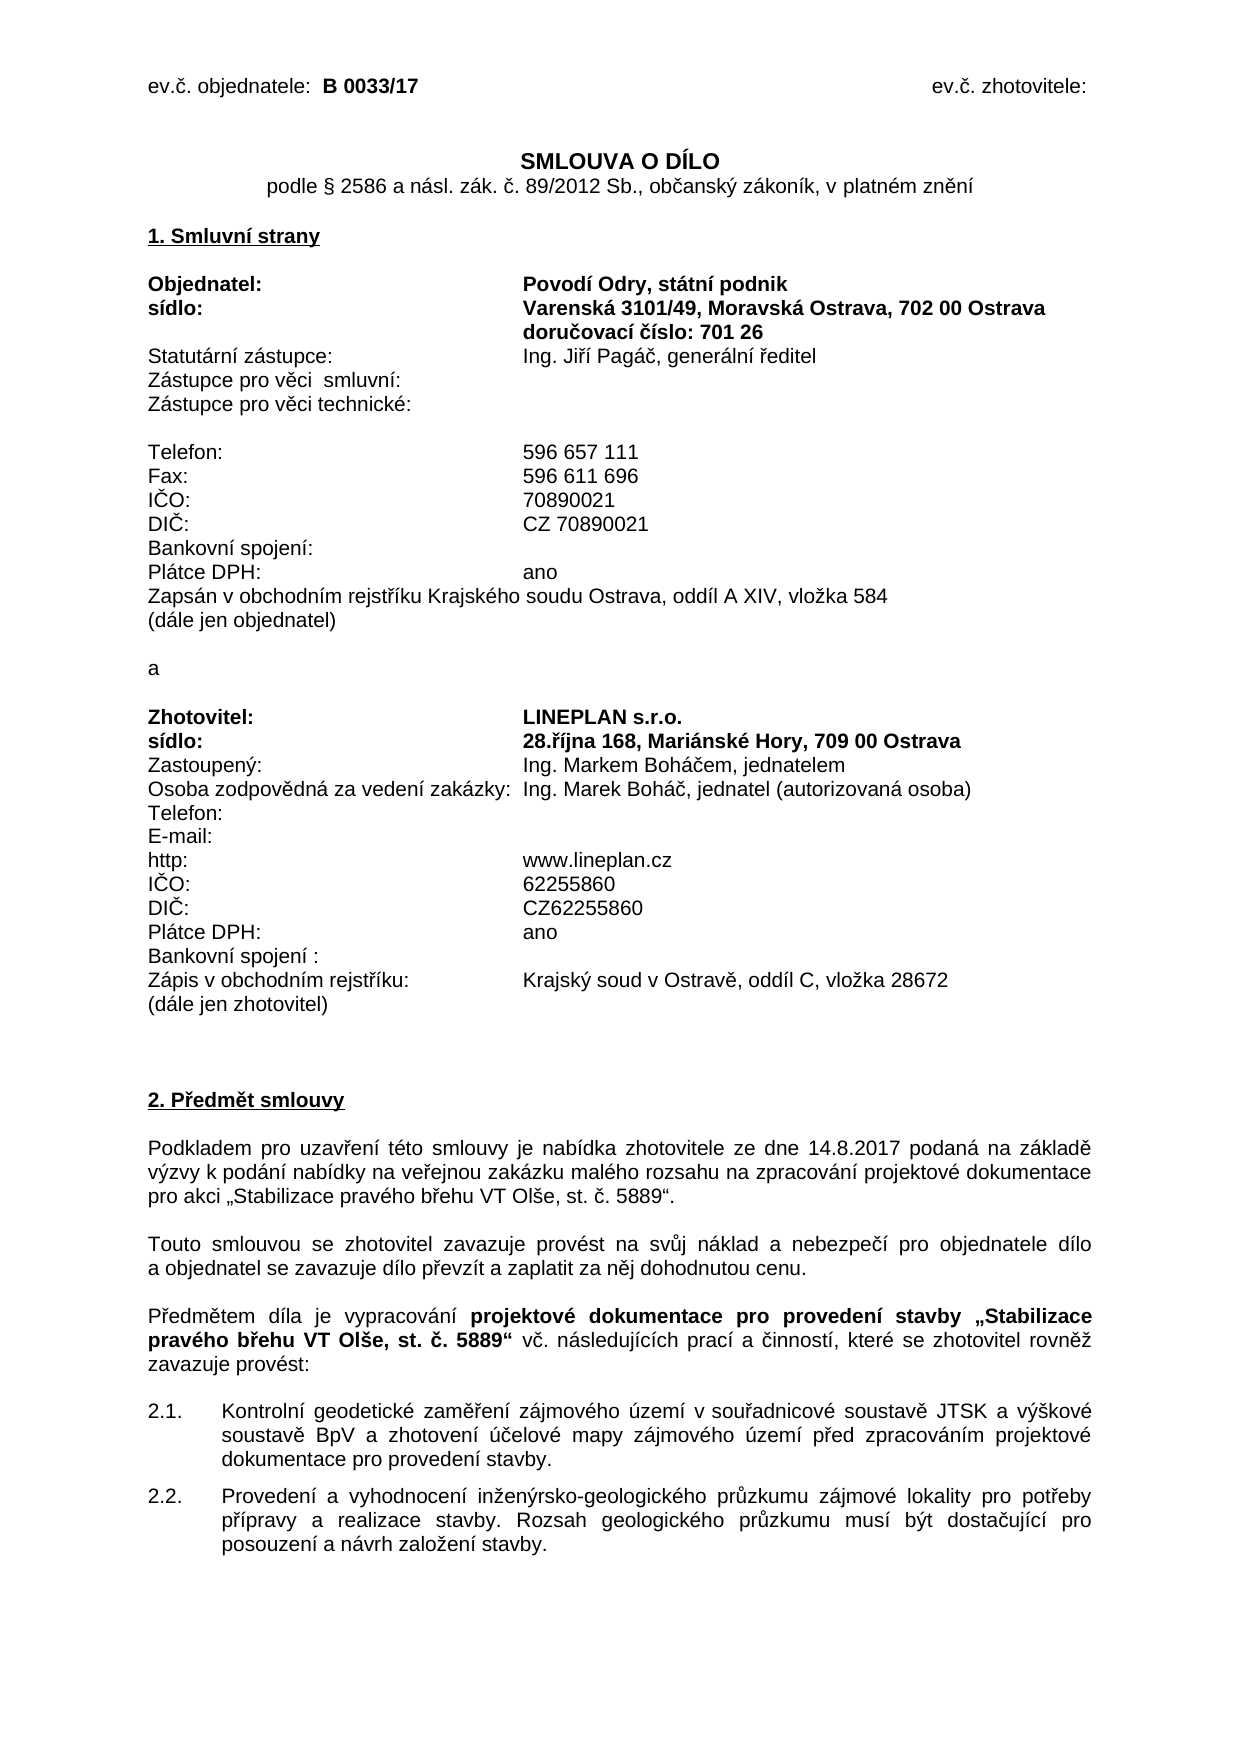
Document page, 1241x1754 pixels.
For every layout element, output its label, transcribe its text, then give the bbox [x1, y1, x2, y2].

text Fax: 596 611 696 [148, 464, 1093, 488]
text (dále jen objednatel) [148, 608, 1093, 632]
text Touto smlouvou se zhotovitel zavazuje provést na svůj náklad a nebezpečí pro objednatele dílo a objednatel se zavazuje dílo převzít a zaplatit za něj dohodnutou cenu. [148, 1232, 1093, 1279]
text Telefon: 596 657 111 [148, 440, 1093, 464]
list Provedení a vyhodnocení inženýrsko-geologického průzkumu zájmové lokality pro potřeby přípravy a realizace stavby. Rozsah geologického průzkumu musí být dostačující pro posouzení a návrh založení stavby. [148, 1484, 1093, 1556]
text Zápis v obchodním rejstříku: Krajský soud v Ostravě, oddíl C, vložka 28672 [148, 968, 1093, 992]
list Kontrolní geodetické zaměření zájmového území v souřadnicové soustavě JTSK a výškové soustavě BpV a zhotovení účelové mapy zájmového území před zpracováním projektové dokumentace pro provedení stavby. [148, 1399, 1093, 1471]
text (dále jen zhotovitel) [148, 992, 1093, 1016]
text DIČ: CZ62255860 [148, 896, 1093, 920]
text Statutární zástupce: Ing. Jiří Pagáč, generální ředitel [148, 344, 1093, 368]
text sídlo: Varenská 3101/49, Moravská Ostrava, 702 00 Ostrava [148, 296, 1093, 320]
text 2. Předmět smlouvy [148, 1088, 1093, 1112]
text Bankovní spojení: [148, 536, 1093, 560]
text a [148, 656, 1093, 679]
text Bankovní spojení : [148, 944, 1093, 968]
text Osoba zodpovědná za vedení zakázky: Ing. Marek Boháč, jednatel (autorizovaná osoba) [148, 776, 1093, 800]
text doručovací číslo: 701 26 [148, 320, 1093, 344]
subtitle podle § 2586 a násl. zák. č. 89/2012 Sb., občanský zákoník, v platném znění [148, 174, 1093, 198]
text sídlo: 28.října 168, Mariánské Hory, 709 00 Ostrava [148, 728, 1093, 752]
text Podkladem pro uzavření této smlouvy je nabídka zhotovitele ze dne 14.8.2017 podaná na základě výzvy k podání nabídky na veřejnou zakázku malého rozsahu na zpracování projektové dokumentace pro akci „Stabilizace pravého břehu VT Olše, st. č. 5889“. [148, 1136, 1093, 1208]
text Zapsán v obchodním rejstříku Krajského soudu Ostrava, oddíl A XIV, vložka 584 [148, 584, 1093, 608]
text Zastoupený: Ing. Markem Boháčem, jednatelem [148, 752, 1093, 776]
text Telefon: [148, 800, 1093, 824]
text IČO: 62255860 [148, 872, 1093, 896]
title SMLOUVA o dílo [148, 148, 1093, 174]
text Plátce DPH: ano [148, 560, 1093, 584]
text Zhotovitel: LINEPLAN s.r.o. [148, 704, 1093, 728]
text Plátce DPH: ano [148, 920, 1093, 944]
text Objednatel: Povodí Odry, státní podnik [148, 272, 1093, 296]
text Zástupce pro věci smluvní: [148, 368, 1093, 392]
text DIČ: CZ 70890021 [148, 512, 1093, 536]
text Zástupce pro věci technické: [148, 392, 1093, 416]
text http: www.lineplan.cz [148, 848, 1093, 872]
text E-mail: [148, 824, 1093, 848]
list 1. Smluvní strany [148, 224, 1093, 248]
text Předmětem díla je vypracování projektové dokumentace pro provedení stavby „Stabilizace pravého břehu VT Olše, st. č. 5889“ vč. následujících prací a činností, které se zhotovitel rovněž zavazuje provést: [148, 1303, 1093, 1375]
text IČO: 70890021 [148, 488, 1093, 512]
